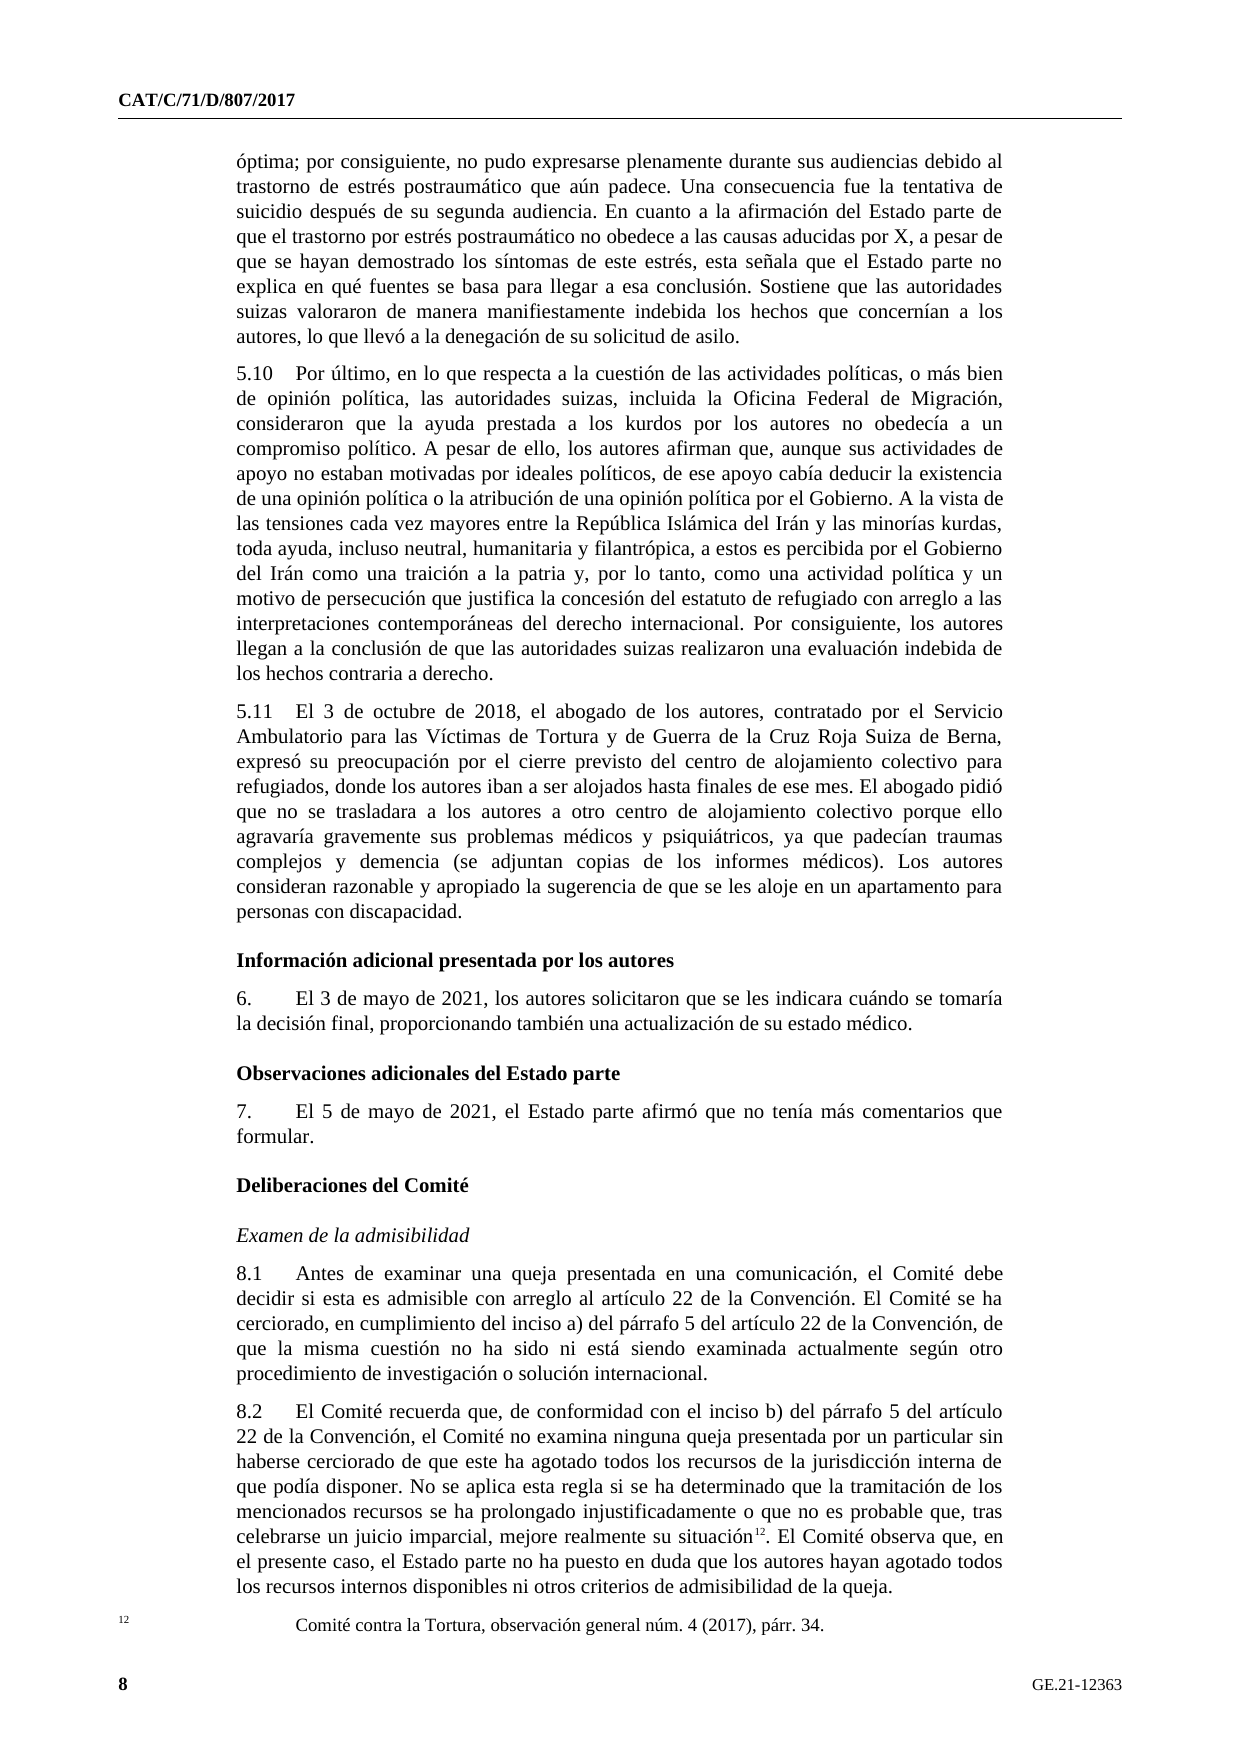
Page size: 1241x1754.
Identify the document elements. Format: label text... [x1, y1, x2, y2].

text 5.10 Por último, en lo que respecta a la cuestión de las actividades políticas, o más bien de opinión política, las autoridades suizas, incluida la Oficina Federal de Migración, consideraron que la ayuda prestada a los kurdos por los autores no obedecía a un compromiso político. A pesar de ello, los autores afirman que, aunque sus actividades de apoyo no estaban motivadas por ideales políticos, de ese apoyo cabía deducir la existencia de una opinión política o la atribución de una opinión política por el Gobierno. A la vista de las tensiones cada vez mayores entre la República Islámica del Irán y las minorías kurdas, toda ayuda, incluso neutral, humanitaria y filantrópica, a estos es percibida por el Gobierno del Irán como una traición a la patria y, por lo tanto, como una actividad política y un motivo de persecución que justifica la concesión del estatuto de refugiado con arreglo a las interpretaciones contemporáneas del derecho internacional. Por consiguiente, los autores llegan a la conclusión de que las autoridades suizas realizaron una evaluación indebida de los hechos contraria a derecho. [236, 360, 1004, 685]
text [236, 148, 1004, 348]
text 5.11 El 3 de octubre de 2018, el abogado de los autores, contratado por el Servicio Ambulatorio para las Víctimas de Tortura y de Guerra de la Cruz Roja Suiza de Berna, expresó su preocupación por el cierre previsto del centro de alojamiento colectivo para refugiados, donde los autores iban a ser alojados hasta finales de ese mes. El abogado pidió que no se trasladara a los autores a otro centro de alojamiento colectivo porque ello agravaría gravemente sus problemas médicos y psiquiátricos, ya que padecían traumas complejos y demencia (se adjuntan copias de los informes médicos). Los autores consideran razonable y apropiado la sugerencia de que se les aloje en un apartamento para personas con discapacidad. [236, 698, 1004, 923]
text 7. El 5 de mayo de 2021, el Estado parte afirmó que no tenía más comentarios que formular. [236, 1098, 1004, 1148]
text 8.1 Antes de examinar una queja presentada en una comunicación, el Comité debe decidir si esta es admisible con arreglo al artículo 22 de la Convención. El Comité se ha cerciorado, en cumplimiento del inciso a) del párrafo 5 del artículo 22 de la Convención, de que la misma cuestión no ha sido ni está siendo examinada actualmente según otro procedimiento de investigación o solución internacional. [236, 1260, 1004, 1385]
text 8.2 El Comité recuerda que, de conformidad con el inciso b) del párrafo 5 del artículo 22 de la Convención, el Comité no examina ninguna queja presentada por un particular sin haberse cerciorado de que este ha agotado todos los recursos de la jurisdicción interna de que podía disponer. No se aplica esta regla si se ha determinado que la tramitación de los mencionados recursos se ha prolongado injustificadamente o que no es probable que, tras celebrarse un juicio imparcial, mejore realmente su situación. El Comité observa que, en el presente caso, el Estado parte no ha puesto en duda que los autores hayan agotado todos los recursos internos disponibles ni otros criterios de admisibilidad de la queja. [236, 1398, 1004, 1598]
text Observaciones adicionales del Estado parte [118, 1060, 1004, 1085]
text Información adicional presentada por los autores [118, 948, 1004, 973]
text 6. El 3 de mayo de 2021, los autores solicitaron que se les indicara cuándo se tomaría la decisión final, proporcionando también una actualización de su estado médico. [236, 985, 1004, 1035]
text Deliberaciones del Comité [118, 1173, 1004, 1198]
text Examen de la admisibilidad [118, 1223, 1004, 1248]
